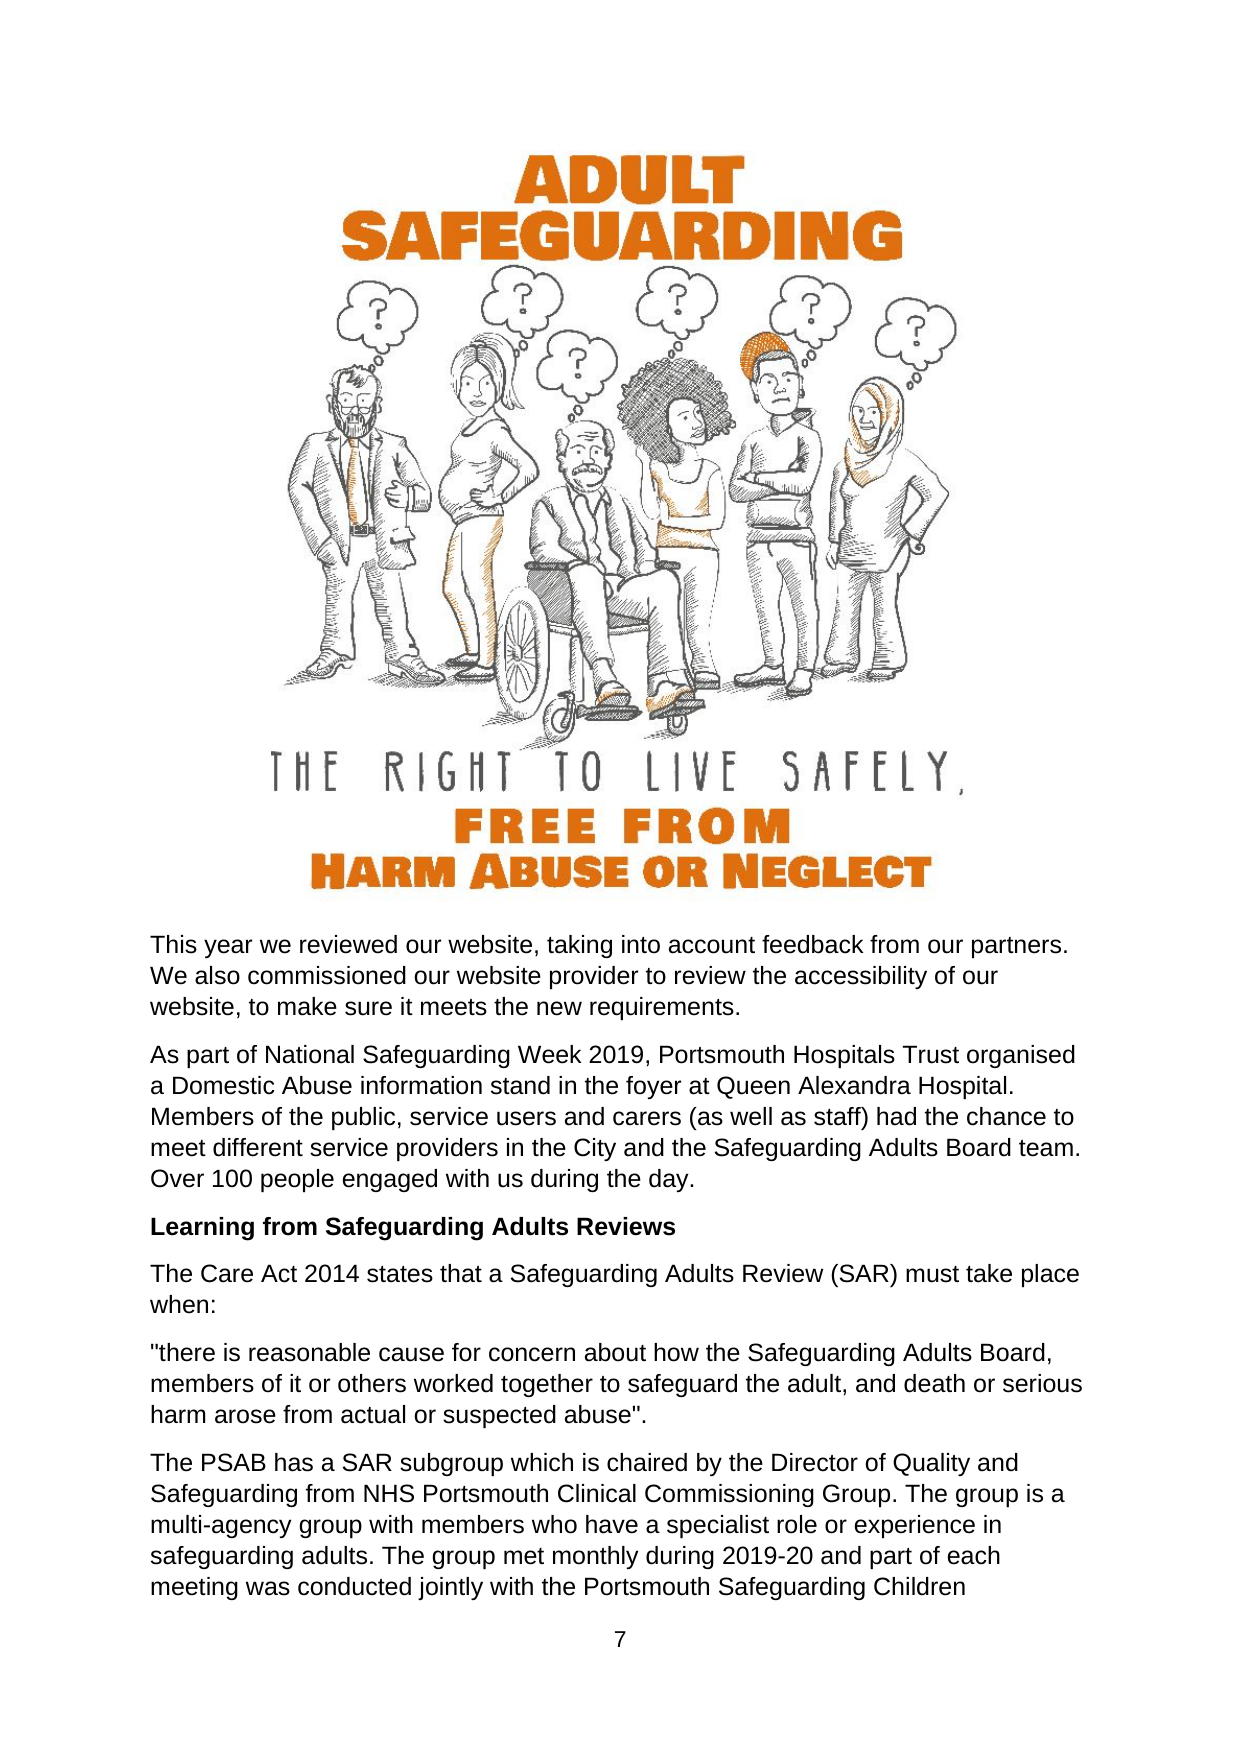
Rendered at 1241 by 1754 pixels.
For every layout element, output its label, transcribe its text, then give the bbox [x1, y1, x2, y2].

text Learning from Safeguarding Adults Reviews [150, 1212, 1090, 1240]
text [150, 1448, 1090, 1601]
text The Care Act 2014 states that a Safeguarding Adults Review (SAR) must take place when: [150, 1259, 1090, 1319]
text This year we reviewed our website, taking into account feedback from our partners. We also commissioned our website provider to review the accessibility of our website, to make sure it meets the new requirements. [150, 930, 1090, 1021]
picture [271, 150, 970, 911]
text "there is reasonable cause for concern about how the Safeguarding Adults Board, members of it or others worked together to safeguard the adult, and death or serious harm arose from actual or suspected abuse". [150, 1338, 1090, 1429]
text As part of National Safeguarding Week 2019, Portsmouth Hospitals Trust organised a Domestic Abuse information stand in the foyer at Queen Alexandra Hospital. Members of the public, service users and carers (as well as staff) had the chance to meet different service providers in the City and the Safeguarding Adults Board team. Over 100 people engaged with us during the day. [150, 1040, 1090, 1193]
